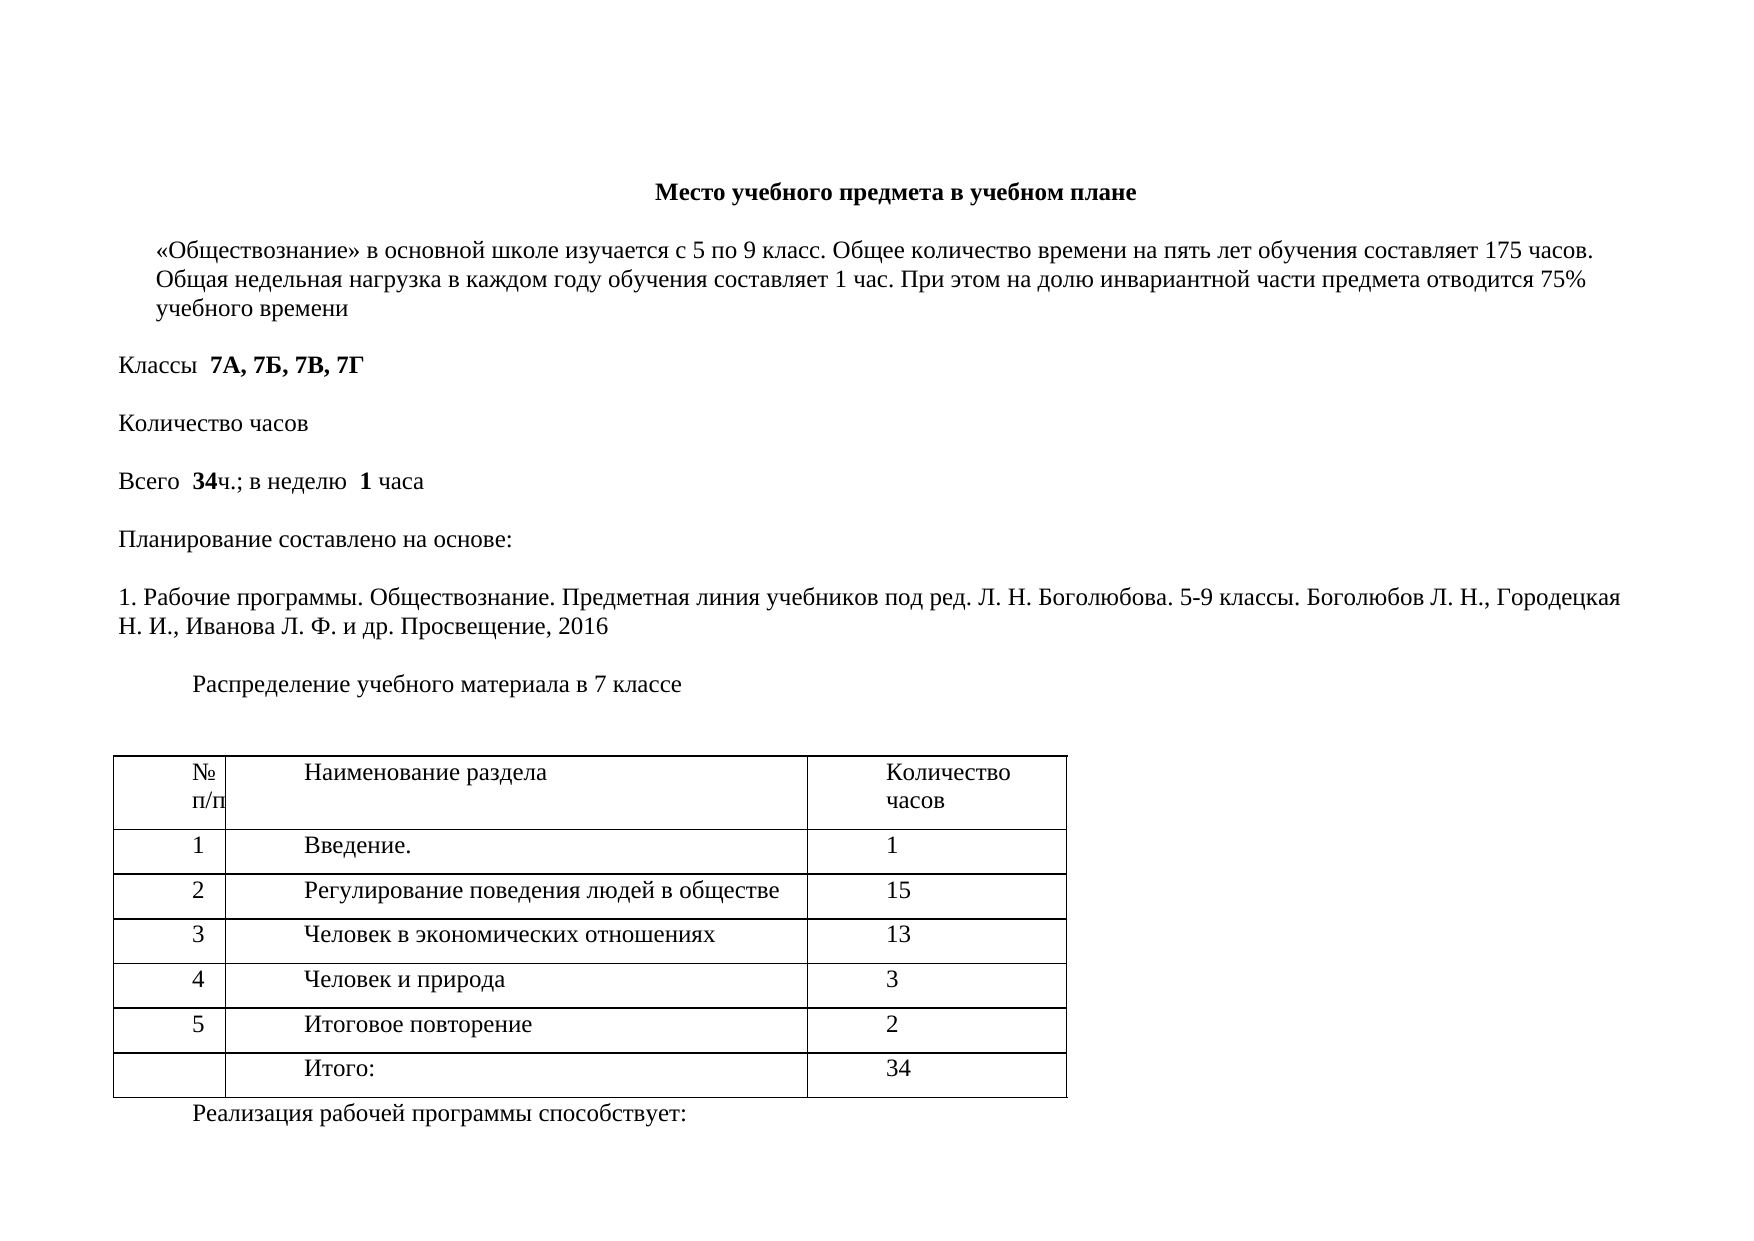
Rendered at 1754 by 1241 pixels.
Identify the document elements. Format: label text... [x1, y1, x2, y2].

text Всего 34ч.; в неделю 1 часа [118, 466, 1636, 495]
table_cell Человек и природа [226, 964, 807, 1007]
table_header № п/п [114, 757, 225, 828]
text 1. Рабочие программы. Обществознание. Предметная линия учебников под ред. Л. Н. Боголюбова. 5-9 классы. Боголюбов Л. Н., Городецкая Н. И., Иванова Л. Ф. и др. Просвещение, 2016 [118, 582, 1636, 640]
table_cell 5 [114, 1009, 225, 1052]
table_header Наименование раздела [226, 757, 807, 828]
text Распределение учебного материала в 7 классе [192, 669, 1636, 698]
table_cell 1 [114, 830, 225, 873]
table_cell [114, 1054, 225, 1097]
text Количество часов [118, 408, 1636, 437]
text Классы 7А, 7Б, 7В, 7Г [118, 351, 1636, 379]
table_cell 15 [808, 875, 1066, 918]
table_cell 13 [808, 920, 1066, 963]
table_cell 2 [114, 875, 225, 918]
table_cell 3 [114, 920, 225, 963]
table_cell 1 [808, 830, 1066, 873]
table_header Количество часов [808, 757, 1066, 828]
table_cell 3 [808, 964, 1066, 1007]
table_cell Введение. [226, 830, 807, 873]
table_cell Итоговое повторение [226, 1009, 807, 1052]
table_cell 2 [808, 1009, 1066, 1052]
table_cell Человек в экономических отношениях [226, 920, 807, 963]
text Реализация рабочей программы способствует: [192, 1098, 1636, 1127]
table_cell Итого: [226, 1054, 807, 1097]
text Планирование составлено на основе: [118, 524, 1636, 553]
table_cell Регулирование поведения людей в обществе [226, 875, 807, 918]
table_cell 4 [114, 964, 225, 1007]
text Место учебного предмета в учебном плане [156, 177, 1636, 206]
text «Обществознание» в основной школе изучается с 5 по 9 класс. Общее количество времени на пять лет обучения составляет 175 часов. Общая недельная нагрузка в каждом году обучения составляет 1 час. При этом на долю инвариантной части предмета отводится 75% учебного времени [156, 235, 1636, 321]
table_cell 34 [808, 1054, 1066, 1097]
